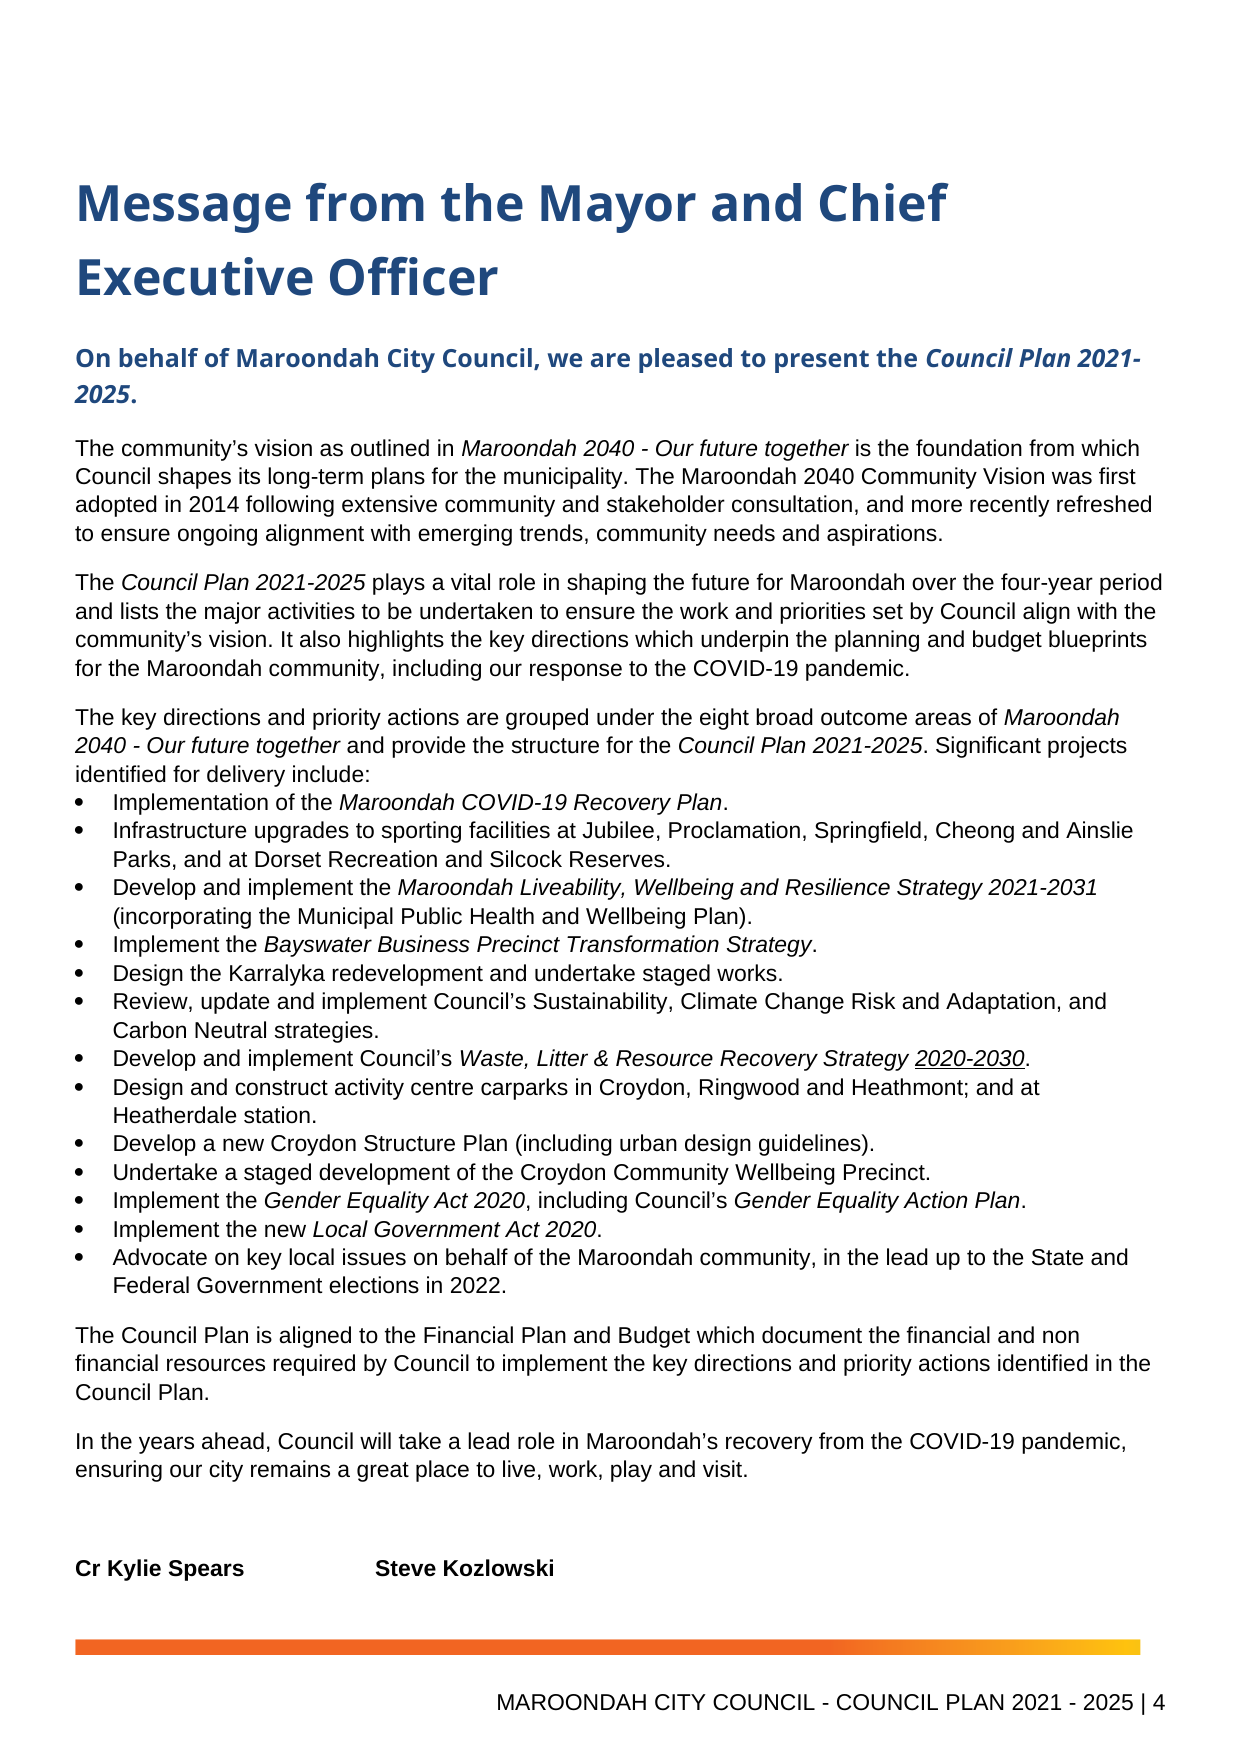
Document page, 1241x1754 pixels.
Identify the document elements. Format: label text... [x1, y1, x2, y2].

list Advocate on key local issues on behalf of the Maroondah community, in the lead up to the State and Federal Government elections in 2022. [75, 1244, 1165, 1299]
list Undertake a staged development of the Croydon Community Wellbeing Precinct. [75, 1159, 1165, 1185]
list Implement the Bayswater Business Precinct Transformation Strategy. [75, 931, 1165, 958]
list Implement the Gender Equality Act 2020, including Council’s Gender Equality Action Plan. [75, 1187, 1165, 1213]
text The community’s vision as outlined in Maroondah 2040 - Our future together is the foundation from which Council shapes its long-term plans for the municipality. The Maroondah 2040 Community Vision was first adopted in 2014 following extensive community and stakeholder consultation, and more recently refreshed to ensure ongoing alignment with emerging trends, community needs and aspirations. [75, 434, 1165, 546]
text The Council Plan is aligned to the Financial Plan and Budget which document the financial and non financial resources required by Council to implement the key directions and priority actions identified in the Council Plan. [75, 1322, 1165, 1405]
subtitle Message from the Mayor and Chief Executive Officer [75, 168, 1165, 310]
list Review, update and implement Council’s Sustainability, Climate Change Risk and Adaptation, and Carbon Neutral strategies. [75, 988, 1165, 1043]
list Implement the new Local Government Act 2020. [75, 1216, 1165, 1242]
subtitle On behalf of Maroondah City Council, we are pleased to present the Council Plan 2021-2025. [75, 340, 1165, 411]
text In the years ahead, Council will take a lead role in Maroondah’s recovery from the COVID-19 pandemic, ensuring our city remains a great place to live, work, play and visit. [75, 1428, 1165, 1483]
text Cr Kylie Spears Steve Kozlowski [75, 1555, 1165, 1581]
list Design and construct activity centre carparks in Croydon, Ringwood and Heathmont; and at Heatherdale station. [75, 1073, 1165, 1128]
text The Council Plan 2021-2025 plays a vital role in shaping the future for Maroondah over the four-year period and lists the major activities to be undertaken to ensure the work and priorities set by Council align with the community’s vision. It also highlights the key directions which underpin the planning and budget blueprints for the Maroondah community, including our response to the COVID-19 pandemic. [75, 569, 1165, 681]
text The key directions and priority actions are grouped under the eight broad outcome areas of Maroondah 2040 - Our future together and provide the structure for the Council Plan 2021-2025. Significant projects identified for delivery include: [75, 704, 1165, 787]
list Develop and implement Council’s Waste, Litter & Resource Recovery Strategy 2020-2030. [75, 1045, 1165, 1071]
list Infrastructure upgrades to sporting facilities at Jubilee, Proclamation, Springfield, Cheong and Ainslie Parks, and at Dorset Recreation and Silcock Reserves. [75, 817, 1165, 872]
list Implementation of the Maroondah COVID-19 Recovery Plan. [75, 789, 1165, 815]
list Develop a new Croydon Structure Plan (including urban design guidelines). [75, 1130, 1165, 1157]
list Develop and implement the Maroondah Liveability, Wellbeing and Resilience Strategy 2021-2031 (incorporating the Municipal Public Health and Wellbeing Plan). [75, 874, 1165, 929]
list Design the Karralyka redevelopment and undertake staged works. [75, 960, 1165, 986]
picture [75, 1639, 1141, 1655]
